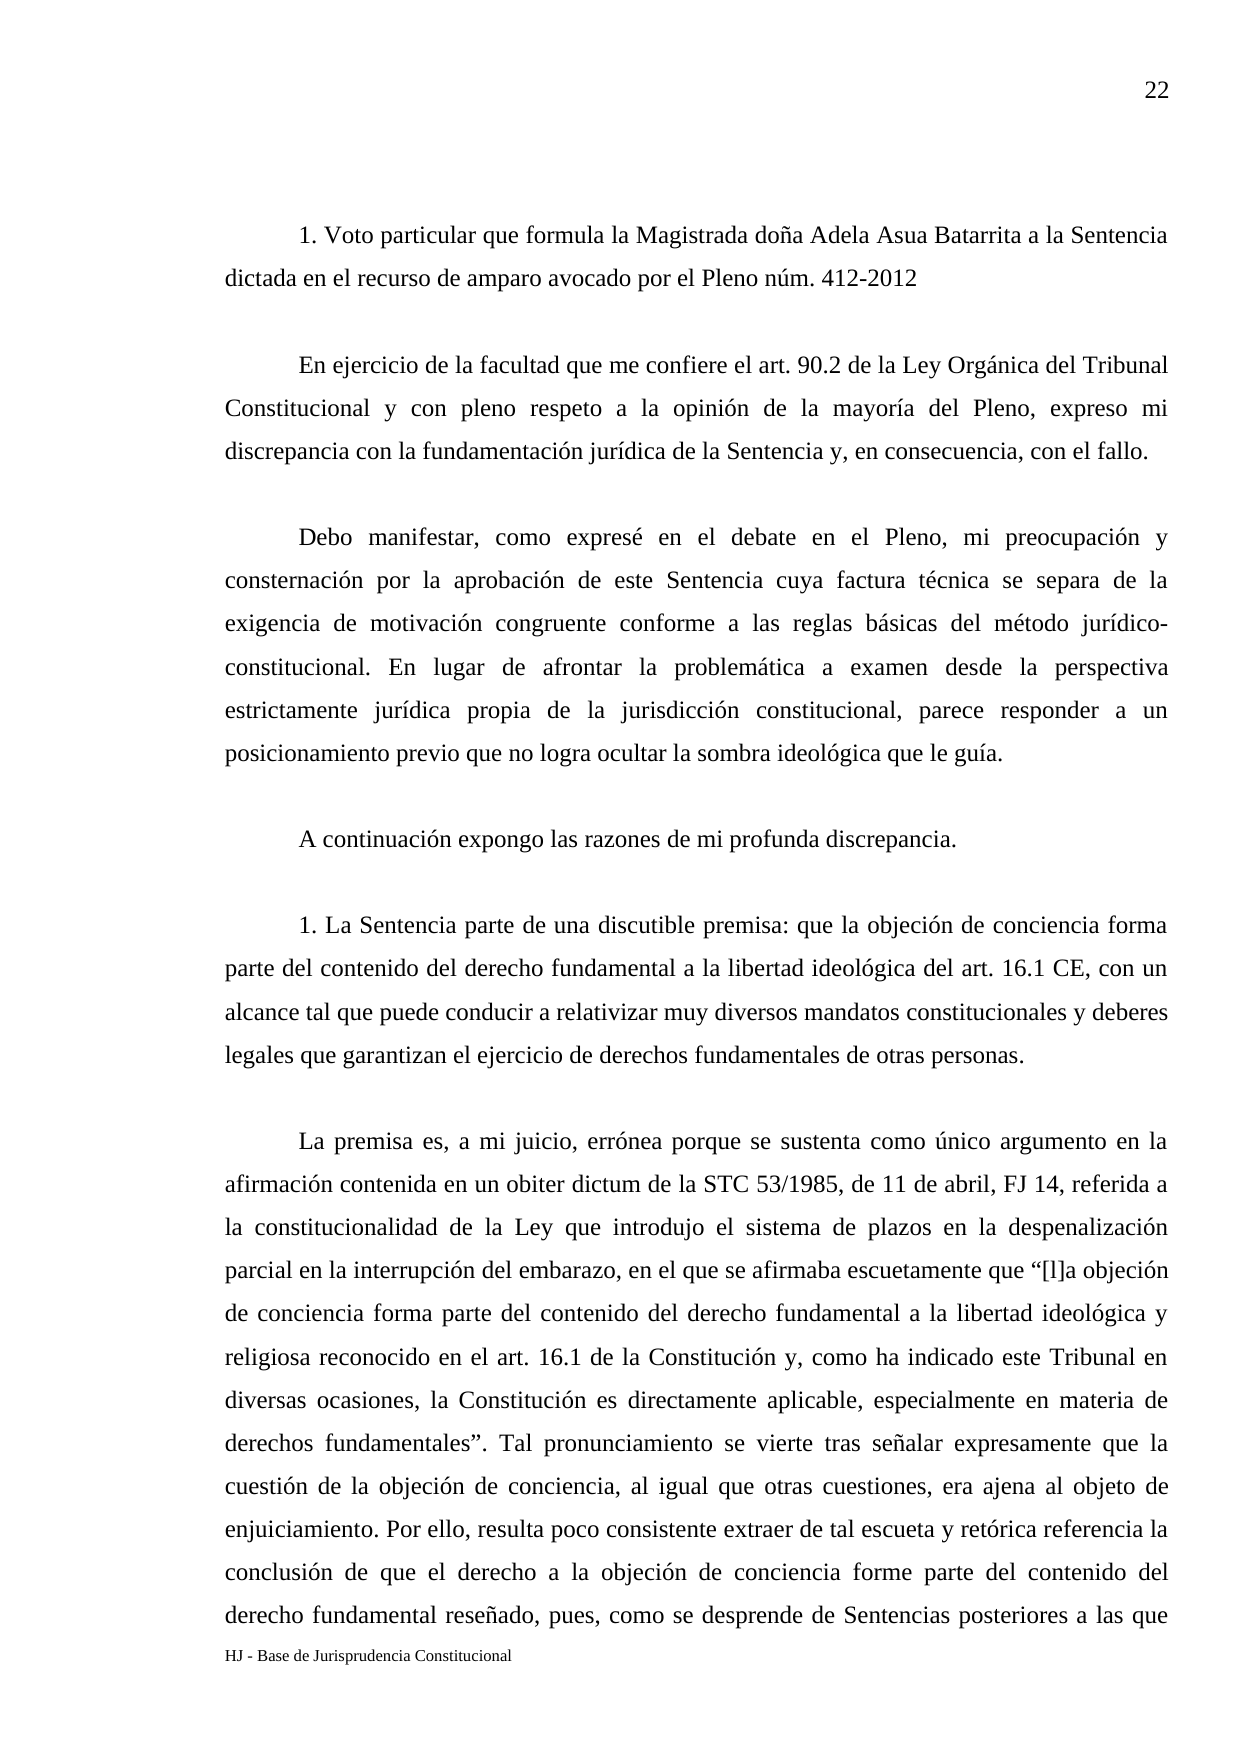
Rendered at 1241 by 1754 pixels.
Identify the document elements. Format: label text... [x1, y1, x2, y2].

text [224, 1126, 1169, 1629]
text Debo manifestar, como expresé en el debate en el Pleno, mi preocupación y consternación por la aprobación de este Sentencia cuya factura técnica se separa de la exigencia de motivación congruente conforme a las reglas básicas del método jurídico-constitucional. En lugar de afrontar la problemática a examen desde la perspectiva estrictamente jurídica propia de la jurisdicción constitucional, parece responder a un posicionamiento previo que no logra ocultar la sombra ideológica que le guía. [224, 522, 1169, 767]
text 1. Voto particular que formula la Magistrada doña Adela Asua Batarrita a la Sentencia dictada en el recurso de amparo avocado por el Pleno núm. 412-2012 [224, 220, 1169, 292]
text A continuación expongo las razones de mi profunda discrepancia. [224, 824, 1169, 853]
text En ejercicio de la facultad que me confiere el art. 90.2 de la Ley Orgánica del Tribunal Constitucional y con pleno respeto a la opinión de la mayoría del Pleno, expreso mi discrepancia con la fundamentación jurídica de la Sentencia y, en consecuencia, con el fallo. [224, 350, 1169, 465]
text 1. La Sentencia parte de una discutible premisa: que la objeción de conciencia forma parte del contenido del derecho fundamental a la libertad ideológica del art. 16.1 CE, con un alcance tal que puede conducir a relativizar muy diversos mandatos constitucionales y deberes legales que garantizan el ejercicio de derechos fundamentales de otras personas. [224, 910, 1169, 1068]
